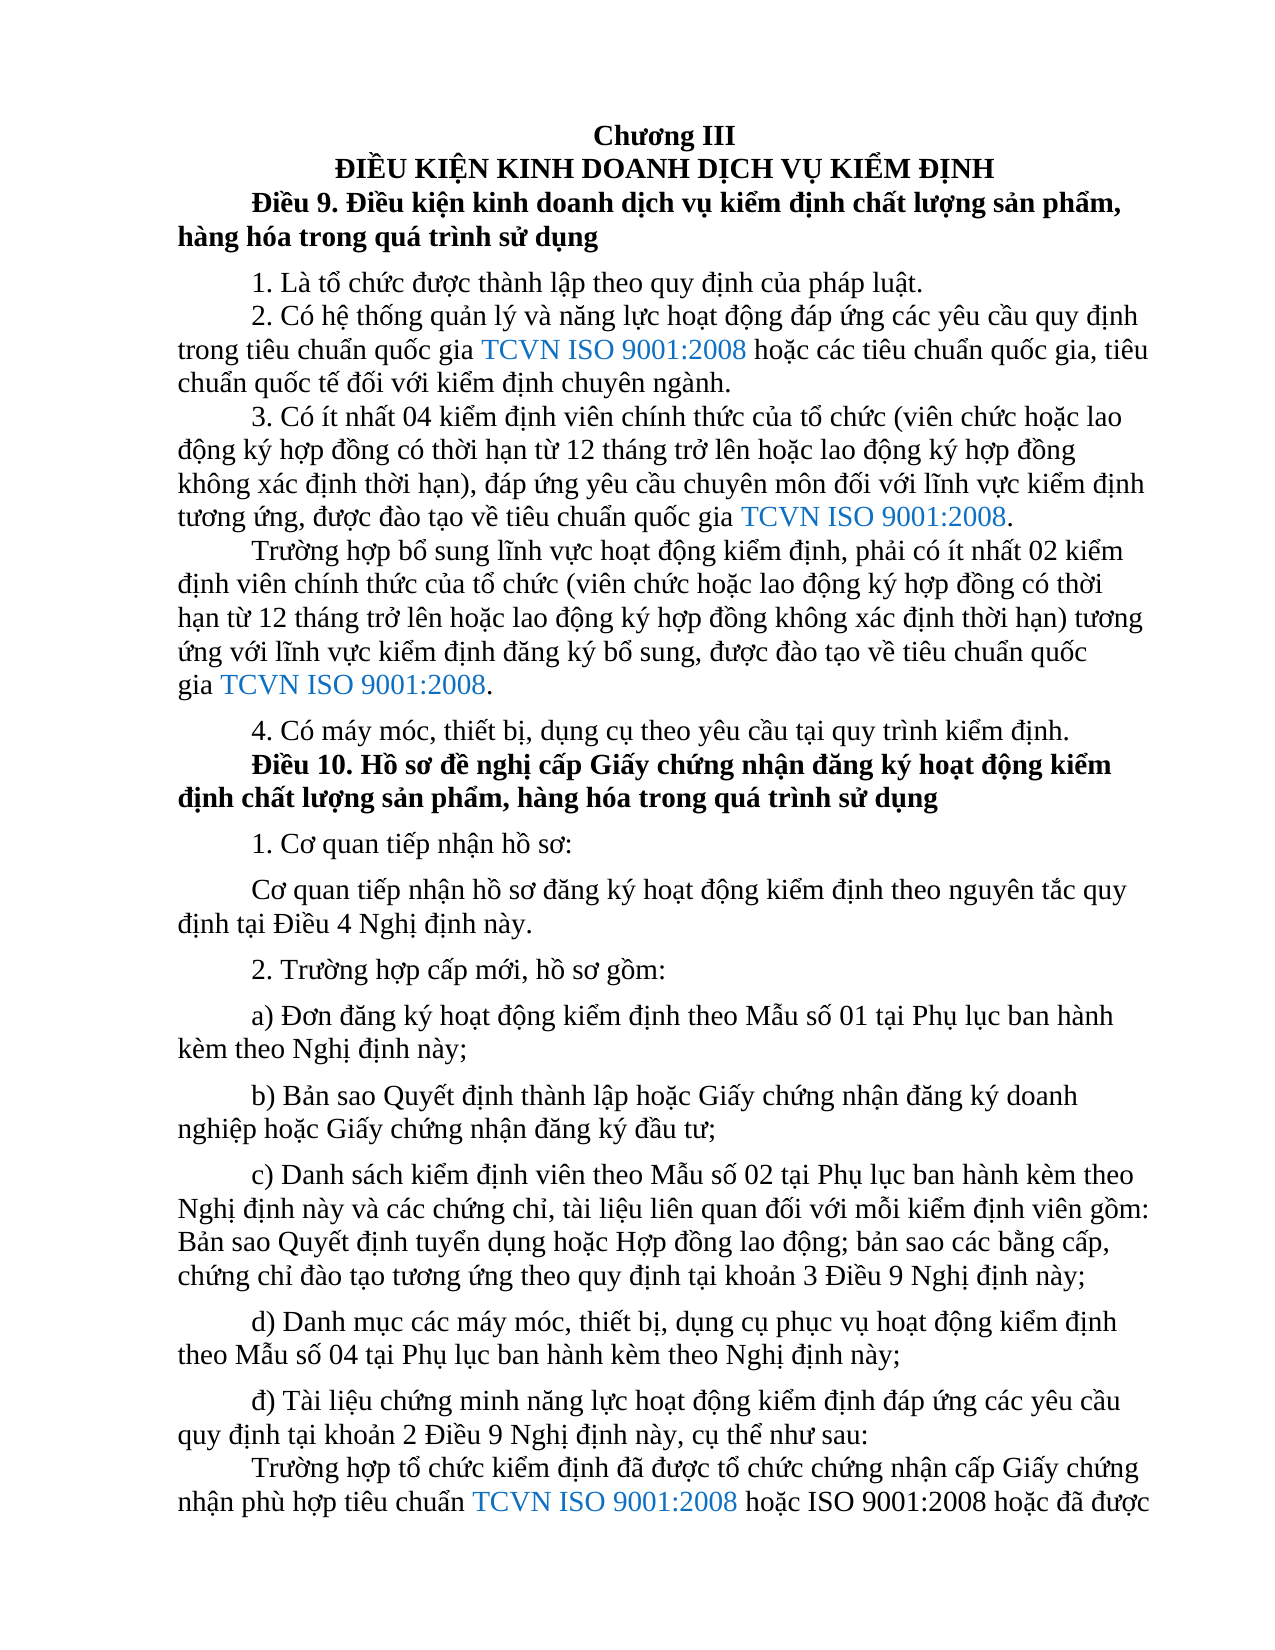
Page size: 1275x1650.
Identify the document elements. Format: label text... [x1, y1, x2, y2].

text ĐIỀU KIỆN KINH DOANH DỊCH VỤ KIỂM ĐỊNH [177, 152, 1152, 185]
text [177, 1451, 1152, 1518]
text 1. Cơ quan tiếp nhận hồ sơ: [177, 826, 1152, 860]
text d) Danh mục các máy móc, thiết bị, dụng cụ phục vụ hoạt động kiểm định theo Mẫu số 04 tại Phụ lục ban hành kèm theo Nghị định này; [177, 1304, 1152, 1371]
text 4. Có máy móc, thiết bị, dụng cụ theo yêu cầu tại quy trình kiểm định. [177, 713, 1152, 747]
text Điều 9. Điều kiện kinh doanh dịch vụ kiểm định chất lượng sản phẩm, hàng hóa trong quá trình sử dụng [177, 185, 1152, 252]
text Chương III [177, 118, 1152, 152]
text 2. Có hệ thống quản lý và năng lực hoạt động đáp ứng các yêu cầu quy định trong tiêu chuẩn quốc gia TCVN ISO 9001:2008 hoặc các tiêu chuẩn quốc gia, tiêu chuẩn quốc tế đối với kiểm định chuyên ngành. [177, 298, 1152, 399]
text đ) Tài liệu chứng minh năng lực hoạt động kiểm định đáp ứng các yêu cầu quy định tại khoản 2 Điều 9 Nghị định này, cụ thể như sau: [177, 1383, 1152, 1451]
text b) Bản sao Quyết định thành lập hoặc Giấy chứng nhận đăng ký doanh nghiệp hoặc Giấy chứng nhận đăng ký đầu tư; [177, 1078, 1152, 1145]
text c) Danh sách kiểm định viên theo Mẫu số 02 tại Phụ lục ban hành kèm theo Nghị định này và các chứng chỉ, tài liệu liên quan đối với mỗi kiểm định viên gồm: Bản sao Quyết định tuyển dụng hoặc Hợp đồng lao động; bản sao các bằng cấp, chứng chỉ đào tạo tương ứng theo quy định tại khoản 3 Điều 9 Nghị định này; [177, 1157, 1152, 1291]
text 1. Là tổ chức được thành lập theo quy định của pháp luật. [177, 265, 1152, 298]
text a) Đơn đăng ký hoạt động kiểm định theo Mẫu số 01 tại Phụ lục ban hành kèm theo Nghị định này; [177, 998, 1152, 1065]
text 3. Có ít nhất 04 kiểm định viên chính thức của tổ chức (viên chức hoặc lao động ký hợp đồng có thời hạn từ 12 tháng trở lên hoặc lao động ký hợp đồng không xác định thời hạn), đáp ứng yêu cầu chuyên môn đối với lĩnh vực kiểm định tương ứng, được đào tạo về tiêu chuẩn quốc gia TCVN ISO 9001:2008. [177, 399, 1152, 533]
text Trường hợp bổ sung lĩnh vực hoạt động kiểm định, phải có ít nhất 02 kiểm định viên chính thức của tổ chức (viên chức hoặc lao động ký hợp đồng có thời hạn từ 12 tháng trở lên hoặc lao động ký hợp đồng không xác định thời hạn) tương ứng với lĩnh vực kiểm định đăng ký bổ sung, được đào tạo về tiêu chuẩn quốc gia TCVN ISO 9001:2008. [177, 533, 1152, 701]
text Điều 10. Hồ sơ đề nghị cấp Giấy chứng nhận đăng ký hoạt động kiểm định chất lượng sản phẩm, hàng hóa trong quá trình sử dụng [177, 747, 1152, 814]
text Cơ quan tiếp nhận hồ sơ đăng ký hoạt động kiểm định theo nguyên tắc quy định tại Điều 4 Nghị định này. [177, 872, 1152, 939]
text 2. Trường hợp cấp mới, hồ sơ gồm: [177, 952, 1152, 986]
